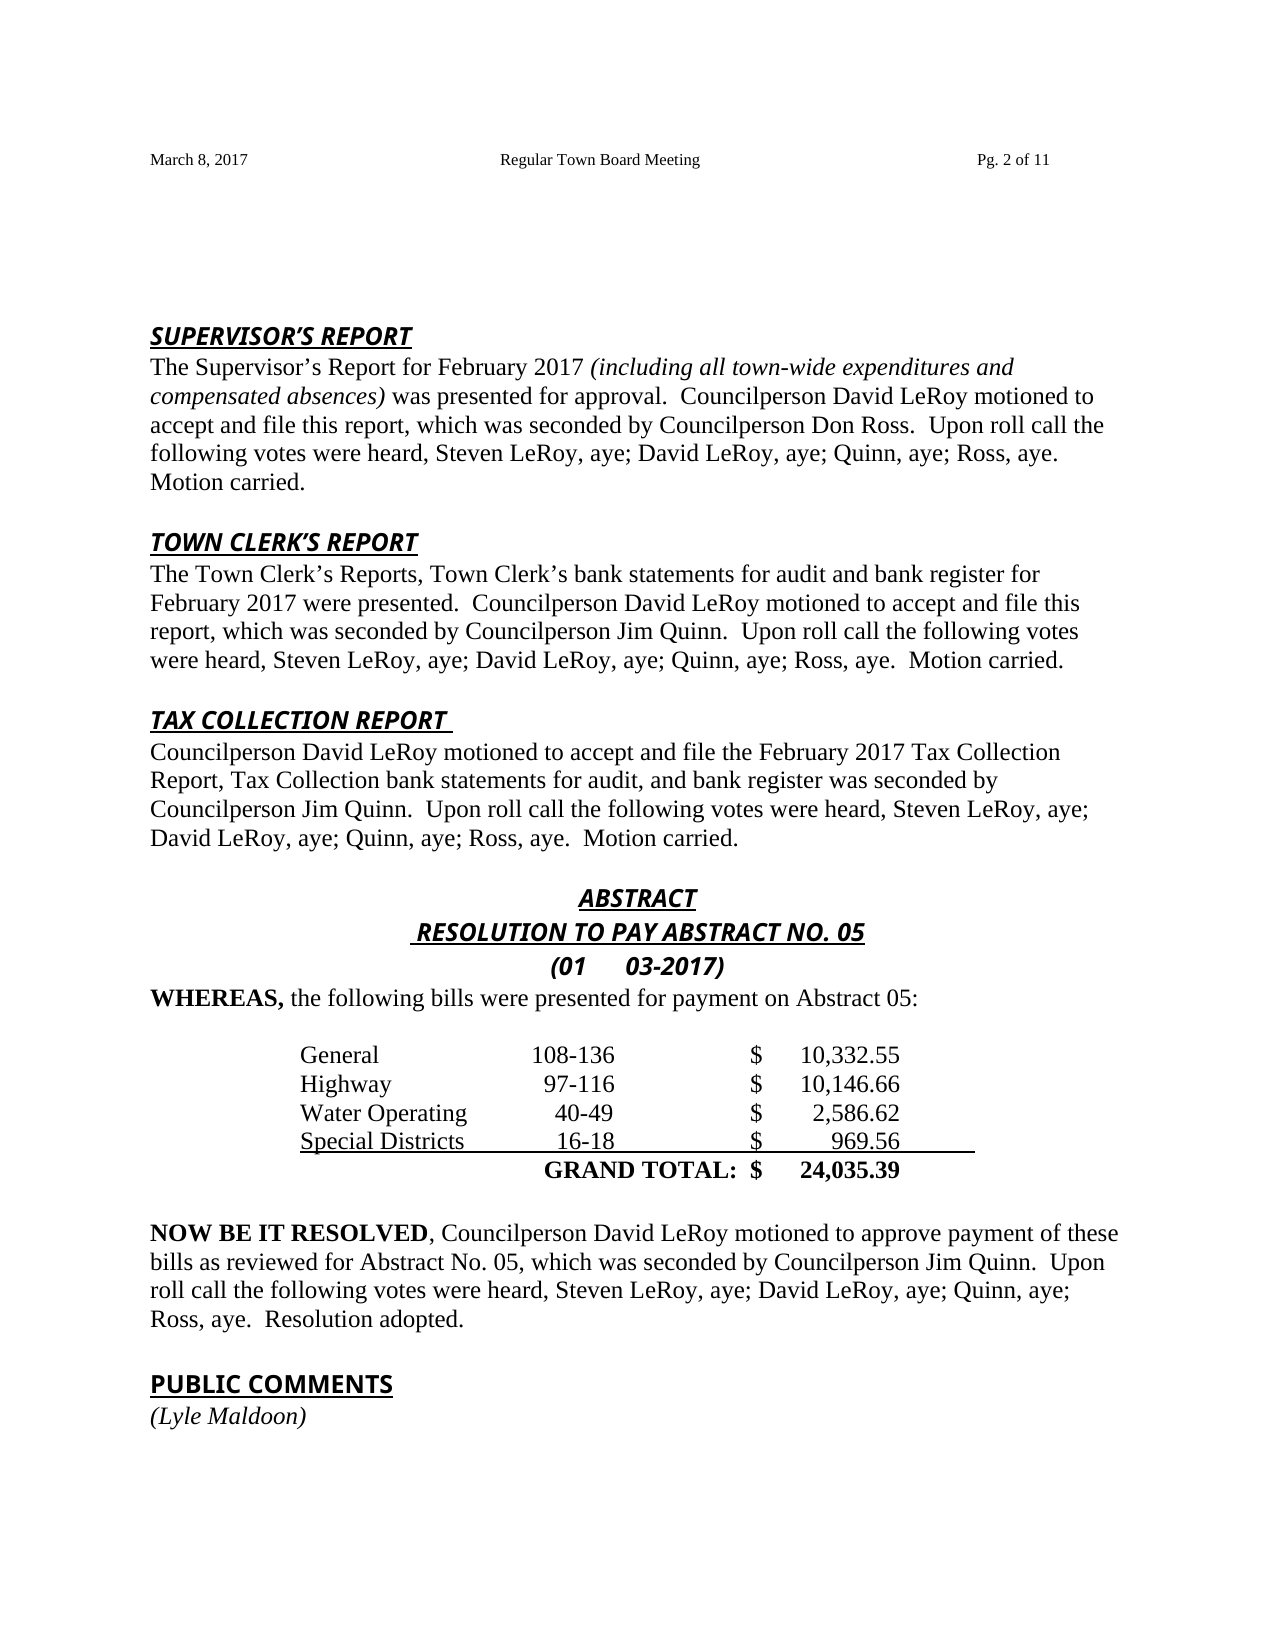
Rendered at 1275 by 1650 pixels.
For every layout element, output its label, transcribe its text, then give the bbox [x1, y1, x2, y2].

text The Town Clerk’s Reports, Town Clerk’s bank statements for audit and bank register for February 2017 were presented. Councilperson David LeRoy motioned to accept and file this report, which was seconded by Councilperson Jim Quinn. Upon roll call the following votes were heard, Steven LeRoy, aye; David LeRoy, aye; Quinn, aye; Ross, aye. Motion carried. [150, 559, 1125, 674]
text ABSTRACT [150, 880, 1125, 914]
text PUBLIC COMMENTS [150, 1367, 1125, 1401]
text TAX COLLECTION REPORT [150, 703, 1125, 737]
text RESOLUTION TO PAY ABSTRACT NO. 05 [150, 914, 1125, 948]
text SUPERVISOR’S REPORT [150, 318, 1125, 352]
text The Supervisor’s Report for February 2017 (including all town-wide expenditures and compensated absences) was presented for approval. Councilperson David LeRoy motioned to accept and file this report, which was seconded by Councilperson Don Ross. Upon roll call the following votes were heard, Steven LeRoy, aye; David LeRoy, aye; Quinn, aye; Ross, aye. Motion carried. [150, 352, 1125, 496]
text NOW BE IT RESOLVED, Councilperson David LeRoy motioned to approve payment of these bills as reviewed for Abstract No. 05, which was seconded by Councilperson Jim Quinn. Upon roll call the following votes were heard, Steven LeRoy, aye; David LeRoy, aye; Quinn, aye; Ross, aye. Resolution adopted. [150, 1218, 1125, 1333]
text Councilperson David LeRoy motioned to accept and file the February 2017 Tax Collection Report, Tax Collection bank statements for audit, and bank register was seconded by Councilperson Jim Quinn. Upon roll call the following votes were heard, Steven LeRoy, aye; David LeRoy, aye; Quinn, aye; Ross, aye. Motion carried. [150, 737, 1125, 852]
text General 108-136 $ 10,332.55 [150, 1040, 1125, 1069]
text (Lyle Maldoon) [150, 1401, 1125, 1430]
text (01 03-2017) [150, 948, 1125, 983]
text Water Operating 40-49 $ 2,586.62 [150, 1098, 1125, 1126]
text Highway 97-116 $ 10,146.66 [300, 1069, 1125, 1098]
text Special Districts 16-18 $ 969.56 [225, 1126, 1125, 1155]
text WHEREAS, the following bills were presented for payment on Abstract 05: [150, 983, 1125, 1011]
text TOWN CLERK’S REPORT [150, 525, 1125, 559]
text GRAND TOTAL: $ 24,035.39 [150, 1155, 1125, 1184]
